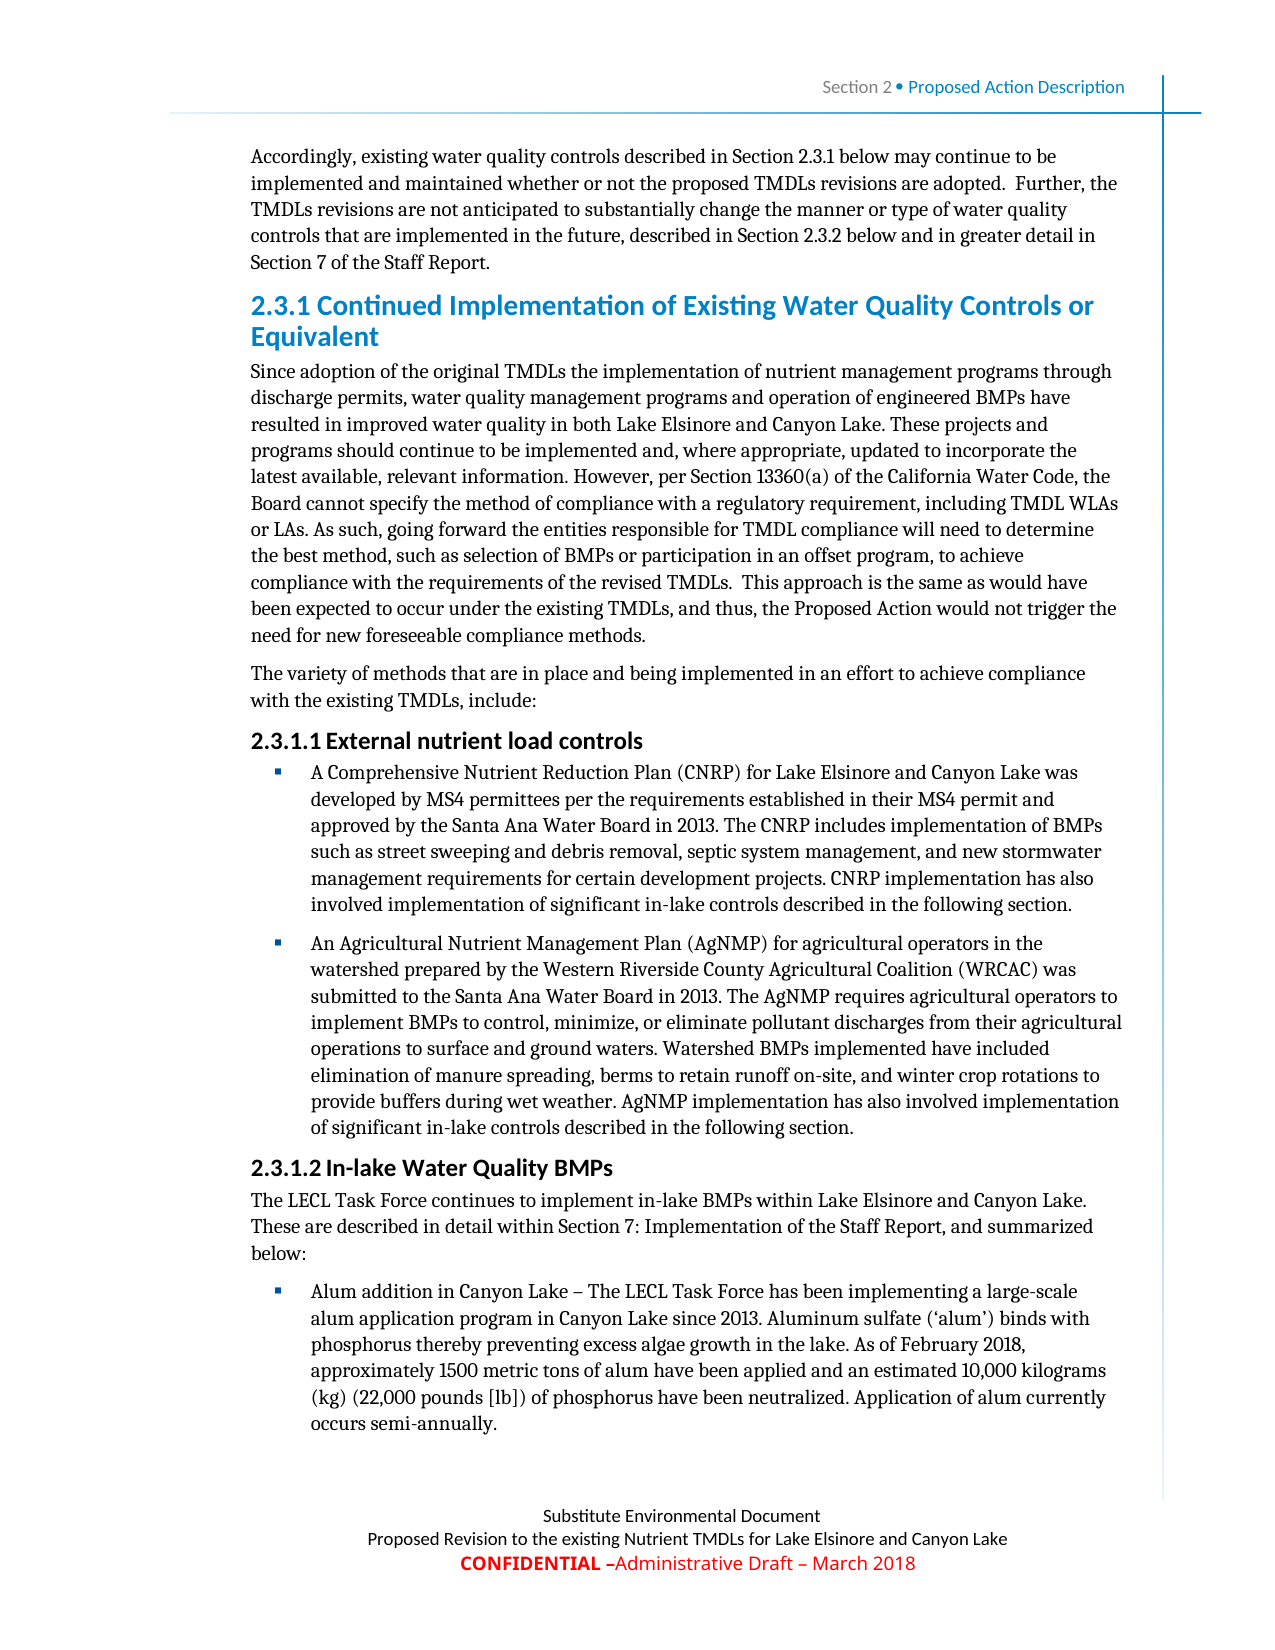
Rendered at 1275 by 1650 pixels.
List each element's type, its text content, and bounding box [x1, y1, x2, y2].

subtitle 2.3.1.1 External nutrient load controls [251, 727, 1125, 755]
subtitle 2.3.1.2 In-lake Water Quality BMPs [251, 1155, 1125, 1182]
text Accordingly, existing water quality controls described in Section 2.3.1 below may continue to be implemented and maintained whether or not the proposed TMDLs revisions are adopted. Further, the TMDLs revisions are not anticipated to substantially change the manner or type of water quality controls that are implemented in the future, described in Section 2.3.2 below and in greater detail in Section 7 of the Staff Report. [251, 145, 1125, 274]
text Alum addition in Canyon Lake – The LECL Task Force has been implementing a large-scale alum application program in Canyon Lake since 2013. Aluminum sulfate (‘alum’) binds with phosphorus thereby preventing excess algae growth in the lake. As of February 2018, approximately 1500 metric tons of alum have been applied and an estimated 10,000 kilograms (kg) (22,000 pounds [lb]) of phosphorus have been neutralized. Application of alum currently occurs semi-annually. [273, 1280, 1125, 1436]
text The LECL Task Force continues to implement in-lake BMPs within Lake Elsinore and Canyon Lake. These are described in detail within Section 7: Implementation of the Staff Report, and summarized below: [251, 1188, 1125, 1265]
text Since adoption of the original TMDLs the implementation of nutrient management programs through discharge permits, water quality management programs and operation of engineered BMPs have resulted in improved water quality in both Lake Elsinore and Canyon Lake. These projects and programs should continue to be implemented and, where appropriate, updated to incorporate the latest available, relevant information. However, per Section 13360(a) of the California Water Code, the Board cannot specify the method of compliance with a regulatory requirement, including TMDL WLAs or LAs. As such, going forward the entities responsible for TMDL compliance will need to determine the best method, such as selection of BMPs or participation in an offset program, to achieve compliance with the requirements of the revised TMDLs. This approach is the same as would have been expected to occur under the existing TMDLs, and thus, the Proposed Action would not trigger the need for new foreseeable compliance methods. [251, 360, 1125, 647]
subtitle 2.3.1 Continued Implementation of Existing Water Quality Controls or Equivalent [251, 289, 1125, 353]
text A Comprehensive Nutrient Reduction Plan (CNRP) for Lake Elsinore and Canyon Lake was developed by MS4 permittees per the requirements established in their MS4 permit and approved by the Santa Ana Water Board in 2013. The CNRP includes implementation of BMPs such as street sweeping and debris removal, septic system management, and new stormwater management requirements for certain development projects. CNRP implementation has also involved implementation of significant in-lake controls described in the following section. [273, 761, 1125, 917]
text An Agricultural Nutrient Management Plan (AgNMP) for agricultural operators in the watershed prepared by the Western Riverside County Agricultural Coalition (WRCAC) was submitted to the Santa Ana Water Board in 2013. The AgNMP requires agricultural operators to implement BMPs to control, minimize, or eliminate pollutant discharges from their agricultural operations to surface and ground waters. Watershed BMPs implemented have included elimination of manure spreading, berms to retain runoff on-site, and winter crop rotations to provide buffers during wet weather. AgNMP implementation has also involved implementation of significant in-lake controls described in the following section. [273, 932, 1125, 1140]
text The variety of methods that are in place and being implemented in an effort to achieve compliance with the existing TMDLs, include: [251, 662, 1125, 712]
